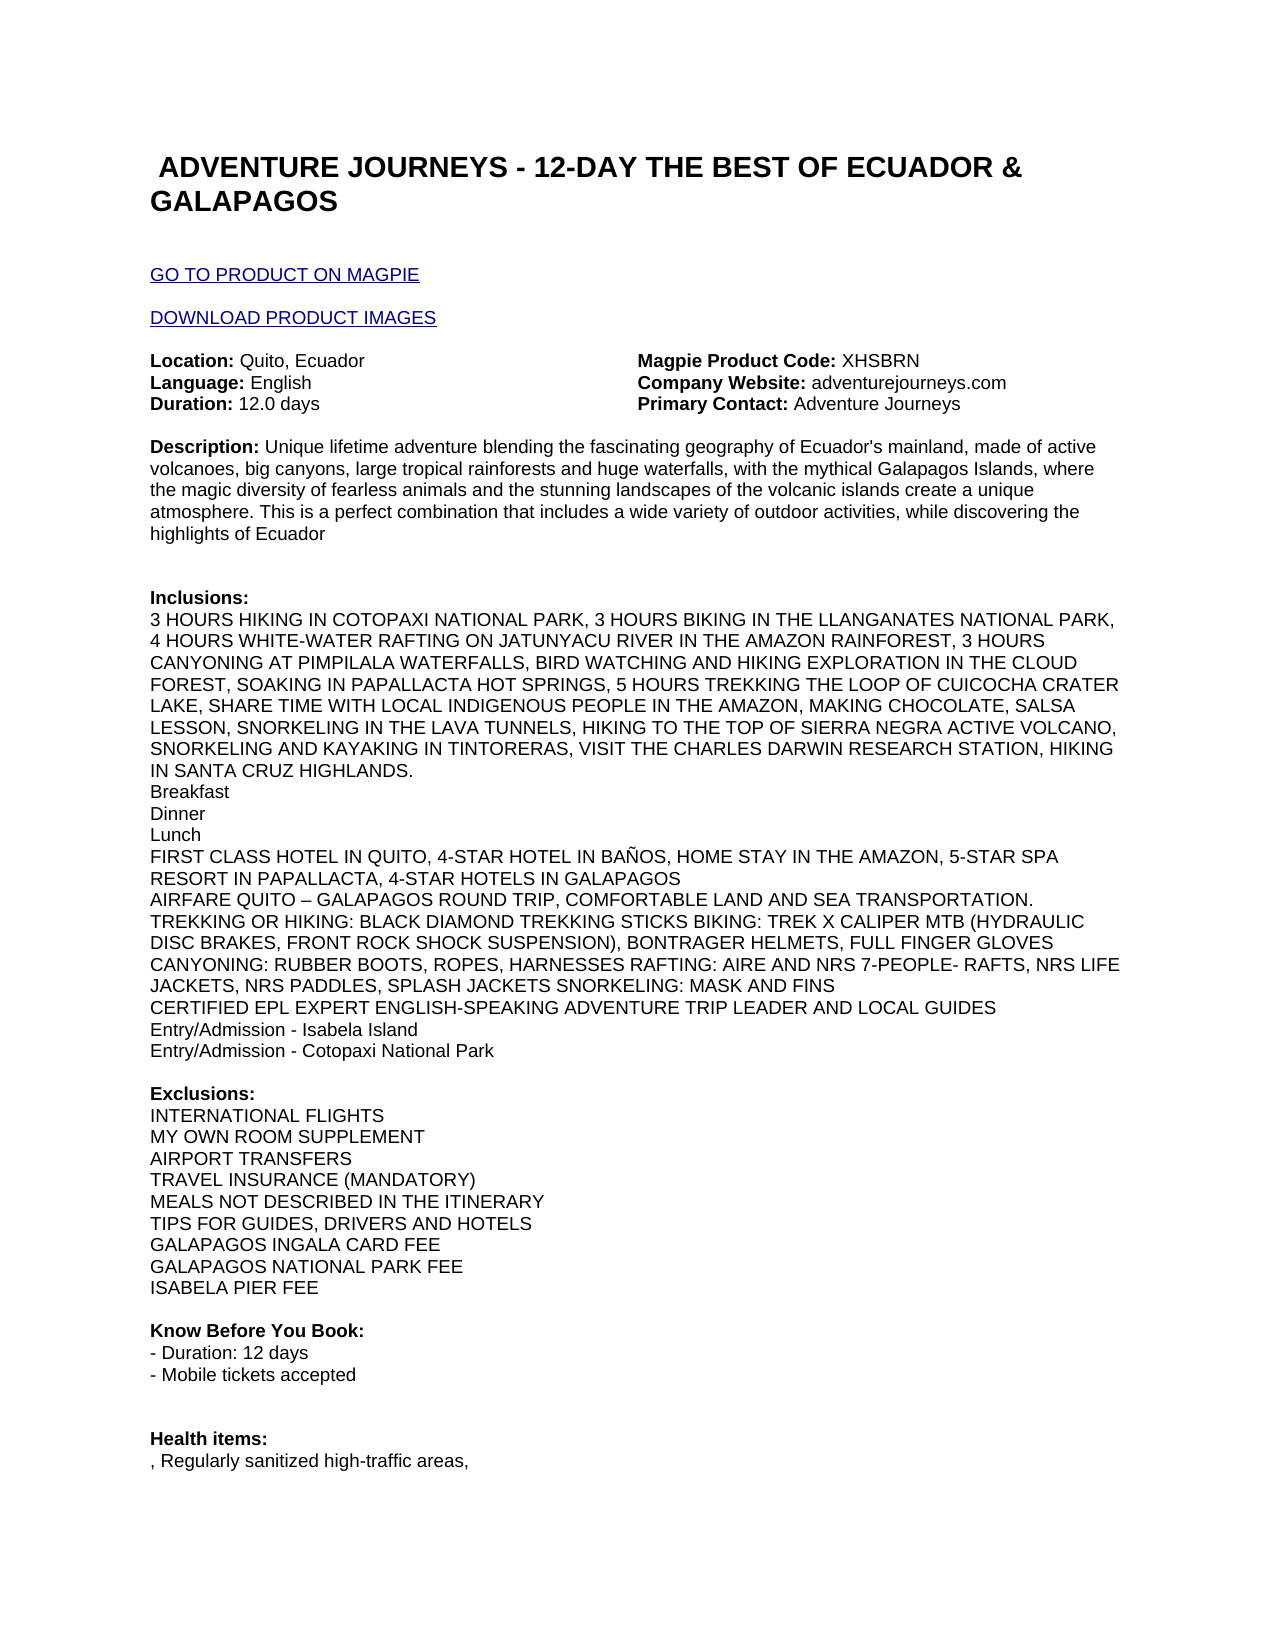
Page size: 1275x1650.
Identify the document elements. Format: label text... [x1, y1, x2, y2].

text - Mobile tickets accepted [150, 1363, 1125, 1385]
text Exclusions: [150, 1083, 1125, 1104]
text Entry/Admission - Cotopaxi National Park [150, 1040, 1125, 1061]
text AIRFARE QUITO – GALAPAGOS ROUND TRIP, COMFORTABLE LAND AND SEA TRANSPORTATION. [150, 889, 1125, 911]
text - Duration: 12 days [150, 1342, 1125, 1363]
text GO TO PRODUCT ON MAGPIE [150, 264, 1125, 285]
text , Regularly sanitized high-traffic areas, [150, 1449, 1125, 1471]
text GALAPAGOS INGALA CARD FEE [150, 1234, 1125, 1256]
text Inclusions: [150, 587, 1125, 609]
text Description: Unique lifetime adventure blending the fascinating geography of Ecuador's mainland, made of active volcanoes, big canyons, large tropical rainforests and huge waterfalls, with the mythical Galapagos Islands, where the magic diversity of fearless animals and the stunning landscapes of the volcanic islands create a unique atmosphere. This is a perfect combination that includes a wide variety of outdoor activities, while discovering the highlights of Ecuador [150, 436, 1125, 544]
text TREKKING OR HIKING: BLACK DIAMOND TREKKING STICKS BIKING: TREK X CALIPER MTB (HYDRAULIC DISC BRAKES, FRONT ROCK SHOCK SUSPENSION), BONTRAGER HELMETS, FULL FINGER GLOVES CANYONING: RUBBER BOOTS, ROPES, HARNESSES RAFTING: AIRE AND NRS 7-PEOPLE- RAFTS, NRS LIFE JACKETS, NRS PADDLES, SPLASH JACKETS SNORKELING: MASK AND FINS [150, 911, 1125, 997]
text Know Before You Book: [150, 1320, 1125, 1342]
text MEALS NOT DESCRIBED IN THE ITINERARY [150, 1191, 1125, 1212]
text AIRPORT TRANSFERS [150, 1148, 1125, 1169]
text Entry/Admission - Isabela Island [150, 1018, 1125, 1040]
text MY OWN ROOM SUPPLEMENT [150, 1126, 1125, 1148]
text GALAPAGOS NATIONAL PARK FEE [150, 1256, 1125, 1277]
text Lunch [150, 824, 1125, 846]
text DOWNLOAD PRODUCT IMAGES [150, 307, 1125, 328]
text ISABELA PIER FEE [150, 1277, 1125, 1299]
table_header Magpie Product Code: XHSBRN Company Website: adventurejourneys.com Primary Contact: Adventure Journeys [626, 350, 1114, 414]
subtitle Adventure Journeys - 12-Day The Best Of Ecuador & Galapagos [150, 150, 1125, 217]
text TIPS FOR GUIDES, DRIVERS AND HOTELS [150, 1212, 1125, 1234]
text Dinner [150, 803, 1125, 824]
text Health items: [150, 1428, 1125, 1449]
table_header Location: Quito, Ecuador Language: English Duration: 12.0 days [139, 350, 626, 414]
text 3 HOURS HIKING IN COTOPAXI NATIONAL PARK, 3 HOURS BIKING IN THE LLANGANATES NATIONAL PARK, 4 HOURS WHITE-WATER RAFTING ON JATUNYACU RIVER IN THE AMAZON RAINFOREST, 3 HOURS CANYONING AT PIMPILALA WATERFALLS, BIRD WATCHING AND HIKING EXPLORATION IN THE CLOUD FOREST, SOAKING IN PAPALLACTA HOT SPRINGS, 5 HOURS TREKKING THE LOOP OF CUICOCHA CRATER LAKE, SHARE TIME WITH LOCAL INDIGENOUS PEOPLE IN THE AMAZON, MAKING CHOCOLATE, SALSA LESSON, SNORKELING IN THE LAVA TUNNELS, HIKING TO THE TOP OF SIERRA NEGRA ACTIVE VOLCANO, SNORKELING AND KAYAKING IN TINTORERAS, VISIT THE CHARLES DARWIN RESEARCH STATION, HIKING IN SANTA CRUZ HIGHLANDS. [150, 609, 1125, 781]
text TRAVEL INSURANCE (MANDATORY) [150, 1169, 1125, 1191]
text FIRST CLASS HOTEL IN QUITO, 4-STAR HOTEL IN BAÑOS, HOME STAY IN THE AMAZON, 5-STAR SPA RESORT IN PAPALLACTA, 4-STAR HOTELS IN GALAPAGOS [150, 846, 1125, 889]
text CERTIFIED EPL EXPERT ENGLISH-SPEAKING ADVENTURE TRIP LEADER AND LOCAL GUIDES [150, 997, 1125, 1018]
text INTERNATIONAL FLIGHTS [150, 1104, 1125, 1126]
text Breakfast [150, 781, 1125, 803]
